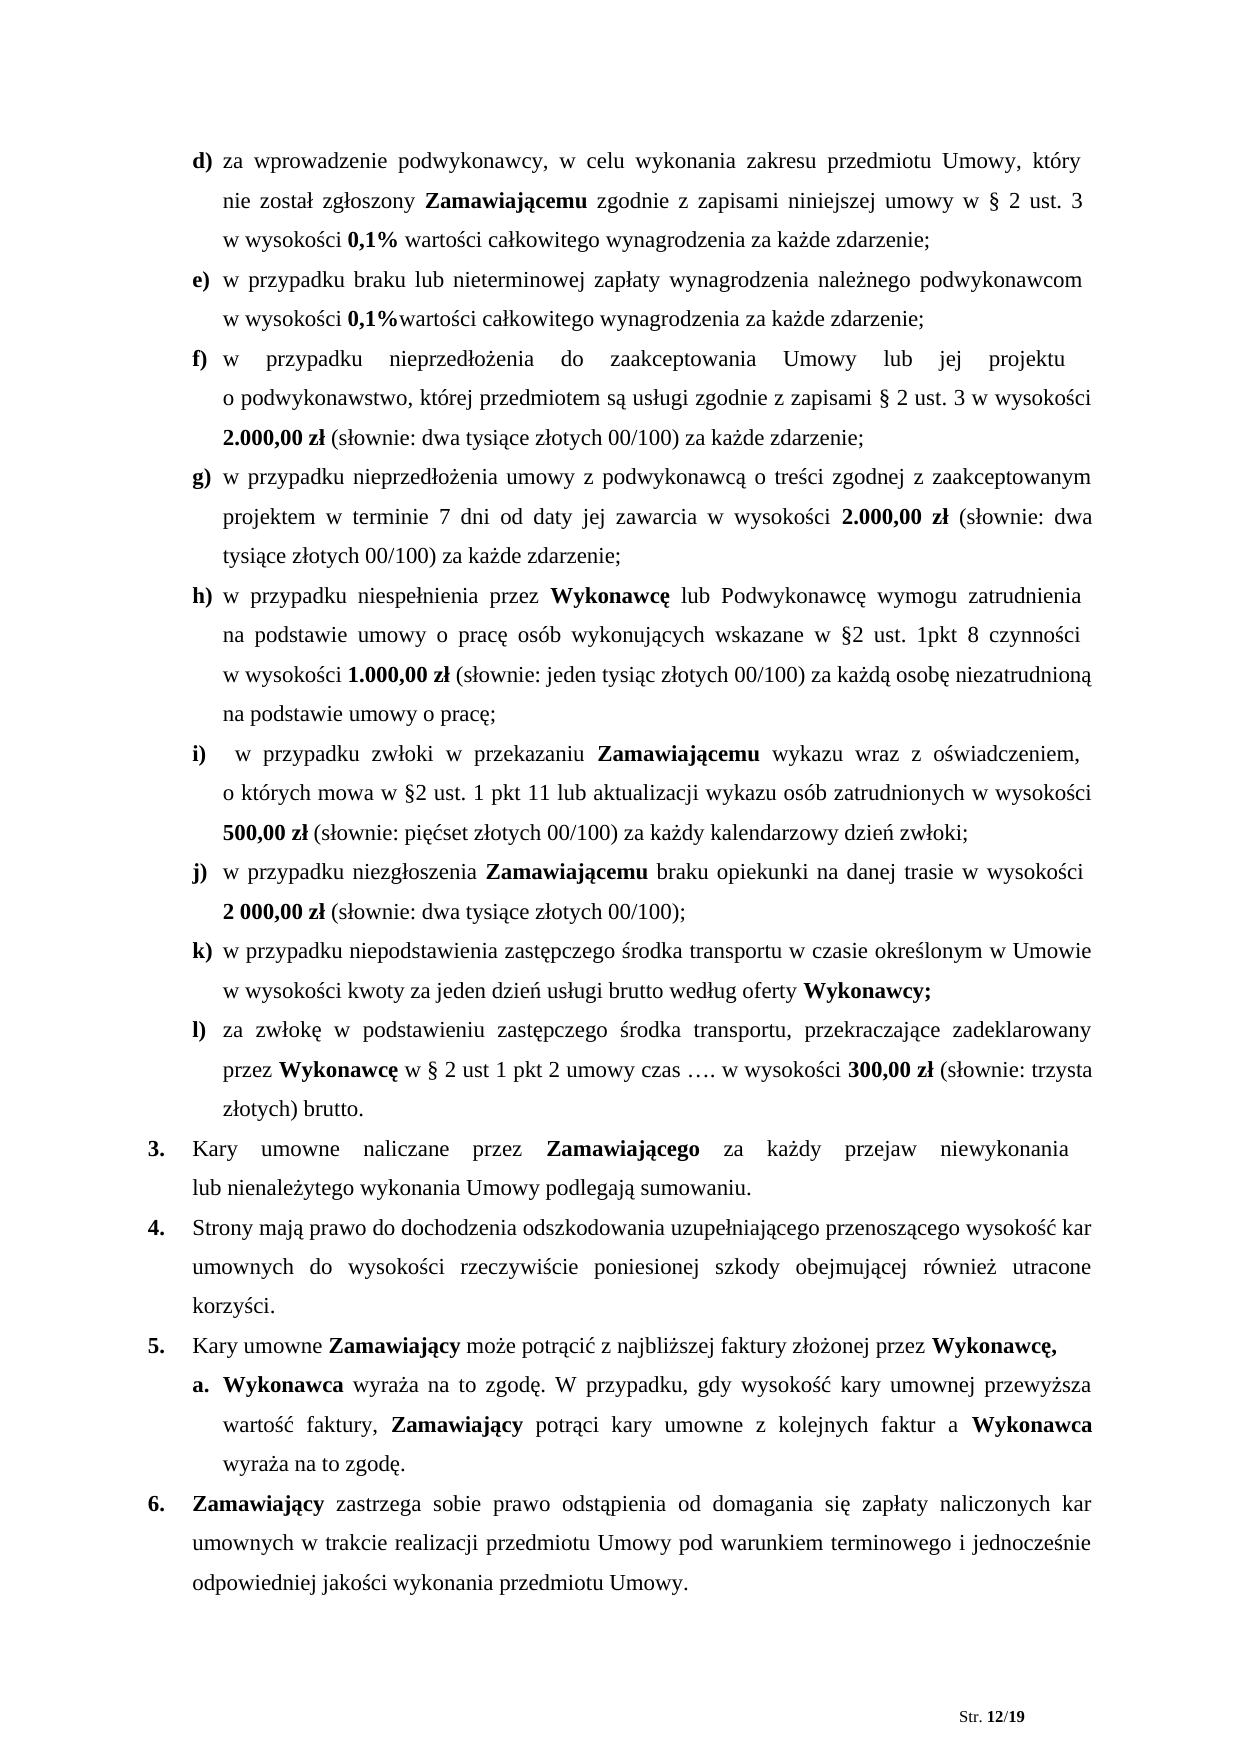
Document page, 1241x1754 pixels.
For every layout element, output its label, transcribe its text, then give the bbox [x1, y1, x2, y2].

list Wykonawca wyraża na to zgodę. W przypadku, gdy wysokość kary umownej przewyższa wartość faktury, Zamawiający potrąci kary umowne z kolejnych faktur a Wykonawca wyraża na to zgodę. [192, 1371, 1093, 1477]
list w przypadku nieprzedłożenia do zaakceptowania Umowy lub jej projektu o podwykonawstwo, której przedmiotem są usługi zgodnie z zapisami § 2 ust. 3 w wysokości 2.000,00 zł (słownie: dwa tysiące złotych 00/100) za każde zdarzenie; [192, 345, 1093, 450]
list w przypadku niezgłoszenia Zamawiającemu braku opiekunki na danej trasie w wysokości 2 000,00 zł (słownie: dwa tysiące złotych 00/100); [192, 858, 1093, 924]
list w przypadku niepodstawienia zastępczego środka transportu w czasie określonym w Umowie w wysokości kwoty za jeden dzień usługi brutto według oferty Wykonawcy; [192, 937, 1093, 1003]
list w przypadku braku lub nieterminowej zapłaty wynagrodzenia należnego podwykonawcom w wysokości 0,1%wartości całkowitego wynagrodzenia za każde zdarzenie; [192, 266, 1093, 332]
list Zamawiający zastrzega sobie prawo odstąpienia od domagania się zapłaty naliczonych kar umownych w trakcie realizacji przedmiotu Umowy pod warunkiem terminowego i jednocześnie odpowiedniej jakości wykonania przedmiotu Umowy. [148, 1490, 1093, 1595]
list Kary umowne naliczane przez Zamawiającego za każdy przejaw niewykonania lub nienależytego wykonania Umowy podlegają sumowaniu. [148, 1134, 1093, 1200]
list za wprowadzenie podwykonawcy, w celu wykonania zakresu przedmiotu Umowy, który nie został zgłoszony Zamawiającemu zgodnie z zapisami niniejszej umowy w § 2 ust. 3 w wysokości 0,1% wartości całkowitego wynagrodzenia za każde zdarzenie; [192, 148, 1093, 253]
list Strony mają prawo do dochodzenia odszkodowania uzupełniającego przenoszącego wysokość kar umownych do wysokości rzeczywiście poniesionej szkody obejmującej również utracone korzyści. [148, 1213, 1093, 1319]
list w przypadku zwłoki w przekazaniu Zamawiającemu wykazu wraz z oświadczeniem, o których mowa w §2 ust. 1 pkt 11 lub aktualizacji wykazu osób zatrudnionych w wysokości 500,00 zł (słownie: pięćset złotych 00/100) za każdy kalendarzowy dzień zwłoki; [192, 740, 1093, 845]
list w przypadku nieprzedłożenia umowy z podwykonawcą o treści zgodnej z zaakceptowanym projektem w terminie 7 dni od daty jej zawarcia w wysokości 2.000,00 zł (słownie: dwa tysiące złotych 00/100) za każde zdarzenie; [192, 463, 1093, 569]
list Kary umowne Zamawiający może potrącić z najbliższej faktury złożonej przez Wykonawcę, [148, 1332, 1093, 1358]
list za zwłokę w podstawieniu zastępczego środka transportu, przekraczające zadeklarowany przez Wykonawcę w § 2 ust 1 pkt 2 umowy czas …. w wysokości 300,00 zł (słownie: trzysta złotych) brutto. [192, 1016, 1093, 1121]
list w przypadku niespełnienia przez Wykonawcę lub Podwykonawcę wymogu zatrudnienia na podstawie umowy o pracę osób wykonujących wskazane w §2 ust. 1pkt 8 czynności w wysokości 1.000,00 zł (słownie: jeden tysiąc złotych 00/100) za każdą osobę niezatrudnioną na podstawie umowy o pracę; [192, 582, 1093, 727]
